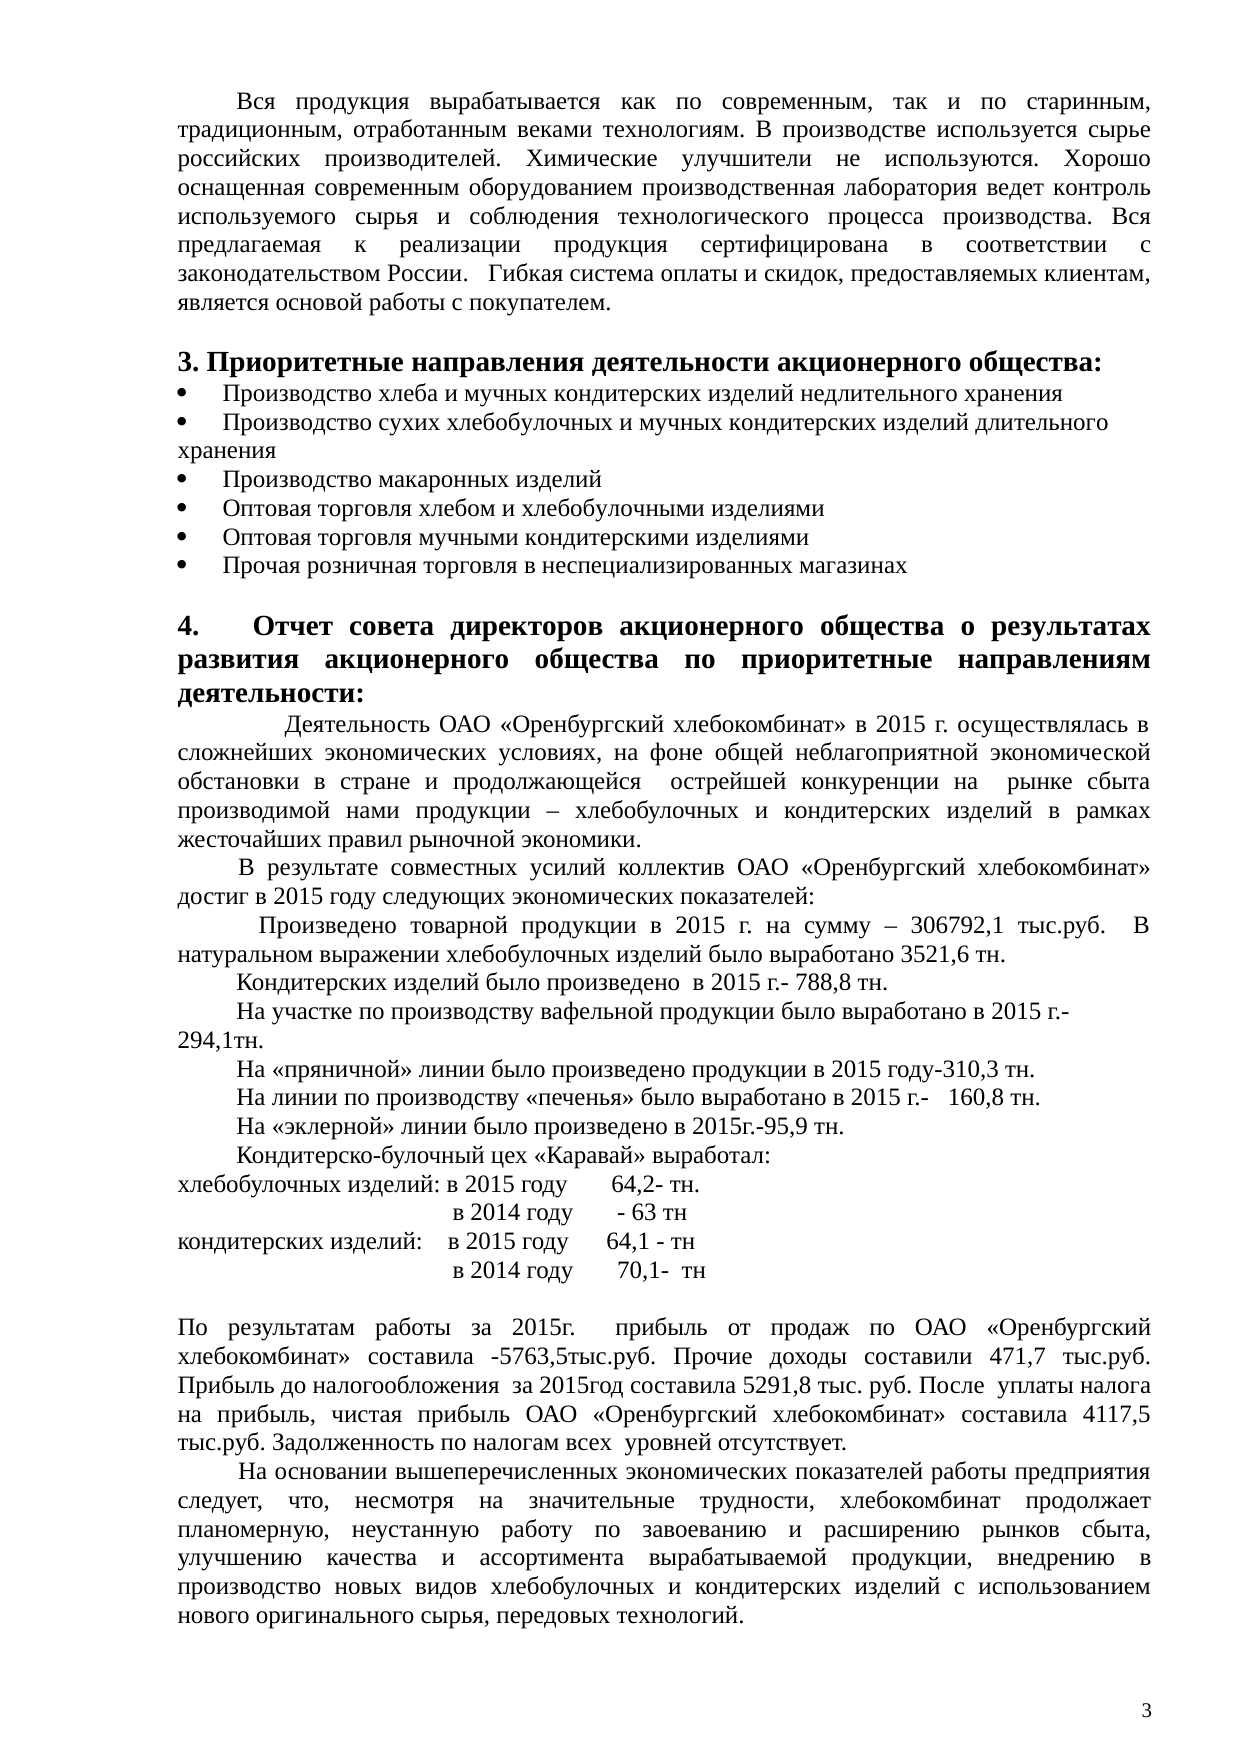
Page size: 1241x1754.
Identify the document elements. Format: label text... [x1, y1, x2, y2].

text Кондитерско-булочный цех «Каравай» выработал: [177, 1140, 1152, 1169]
list Производство сухих хлебобулочных и мучных кондитерских изделий длительного [177, 407, 1152, 436]
text в 2014 году - 63 тн [177, 1197, 1152, 1226]
text Кондитерских изделий было произведено в 2015 г.- 788,8 тн. [177, 967, 1152, 996]
list Оптовая торговля хлебом и хлебобулочными изделиями [177, 493, 1152, 522]
text На «эклерной» линии было произведено в 2015г.-95,9 тн. [177, 1111, 1152, 1140]
list Отчет совета директоров акционерного общества о результатах развития акционерного общества по приоритетные направлениям деятельности: [177, 608, 1152, 709]
list Производство хлеба и мучных кондитерских изделий недлительного хранения [177, 378, 1152, 407]
text В результате совместных усилий коллектив ОАО «Оренбургский хлебокомбинат» достиг в 2015 году следующих экономических показателей: [177, 852, 1152, 910]
text Деятельность ОАО «Оренбургский хлебокомбинат» в 2015 г. осуществлялась в сложнейших экономических условиях, на фоне общей неблагоприятной экономической обстановки в стране и продолжающейся острейшей конкуренции на рынке сбыта производимой нами продукции – хлебобулочных и кондитерских изделий в рамках жесточайших правил рыночной экономики. [177, 709, 1152, 852]
text Вся продукция вырабатывается как по современным, так и по старинным, традиционным, отработанным веками технологиям. В производстве используется сырье российских производителей. Химические улучшители не используются. Хорошо оснащенная современным оборудованием производственная лаборатория ведет контроль используемого сырья и соблюдения технологического процесса производства. Вся предлагаемая к реализации продукция сертифицирована в соответствии с законодательством России. Гибкая система оплаты и скидок, предоставляемых клиентам, является основой работы с покупателем. [177, 86, 1152, 316]
text в 2014 году 70,1- тн [177, 1255, 1152, 1284]
text хранения [177, 436, 1152, 464]
list Оптовая торговля мучными кондитерскими изделиями [177, 522, 1152, 551]
text 3. Приоритетные направления деятельности акционерного общества: [177, 344, 1152, 378]
text хлебобулочных изделий: в 2015 году 64,2- тн. [177, 1169, 1152, 1197]
text кондитерских изделий: в 2015 году 64,1 - тн [177, 1226, 1152, 1255]
text По результатам работы за 2015г. прибыль от продаж по ОАО «Оренбургский хлебокомбинат» составила -5763,5тыс.руб. Прочие доходы составили 471,7 тыс.руб. Прибыль до налогообложения за 2015год составила 5291,8 тыс. руб. После уплаты налога на прибыль, чистая прибыль ОАО «Оренбургский хлебокомбинат» составила 4117,5 тыс.руб. Задолженность по налогам всех уровней отсутствует. [177, 1312, 1152, 1456]
text На «пряничной» линии было произведено продукции в 2015 году-310,3 тн. [177, 1054, 1152, 1082]
text На основании вышеперечисленных экономических показателей работы предприятия следует, что, несмотря на значительные трудности, хлебокомбинат продолжает планомерную, неустанную работу по завоеванию и расширению рынков сбыта, улучшению качества и ассортимента вырабатываемой продукции, внедрению в производство новых видов хлебобулочных и кондитерских изделий с использованием нового оригинального сырья, передовых технологий. [177, 1456, 1152, 1629]
text На линии по производству «печенья» было выработано в 2015 г.- 160,8 тн. [177, 1082, 1152, 1111]
text На участке по производству вафельной продукции было выработано в 2015 г.- 294,1тн. [177, 996, 1152, 1054]
text Произведено товарной продукции в 2015 г. на сумму – 306792,1 тыс.руб. В натуральном выражении хлебобулочных изделий было выработано 3521,6 тн. [177, 910, 1152, 967]
list Производство макаронных изделий [177, 464, 1152, 493]
list Прочая розничная торговля в неспециализированных магазинах [177, 551, 1152, 579]
